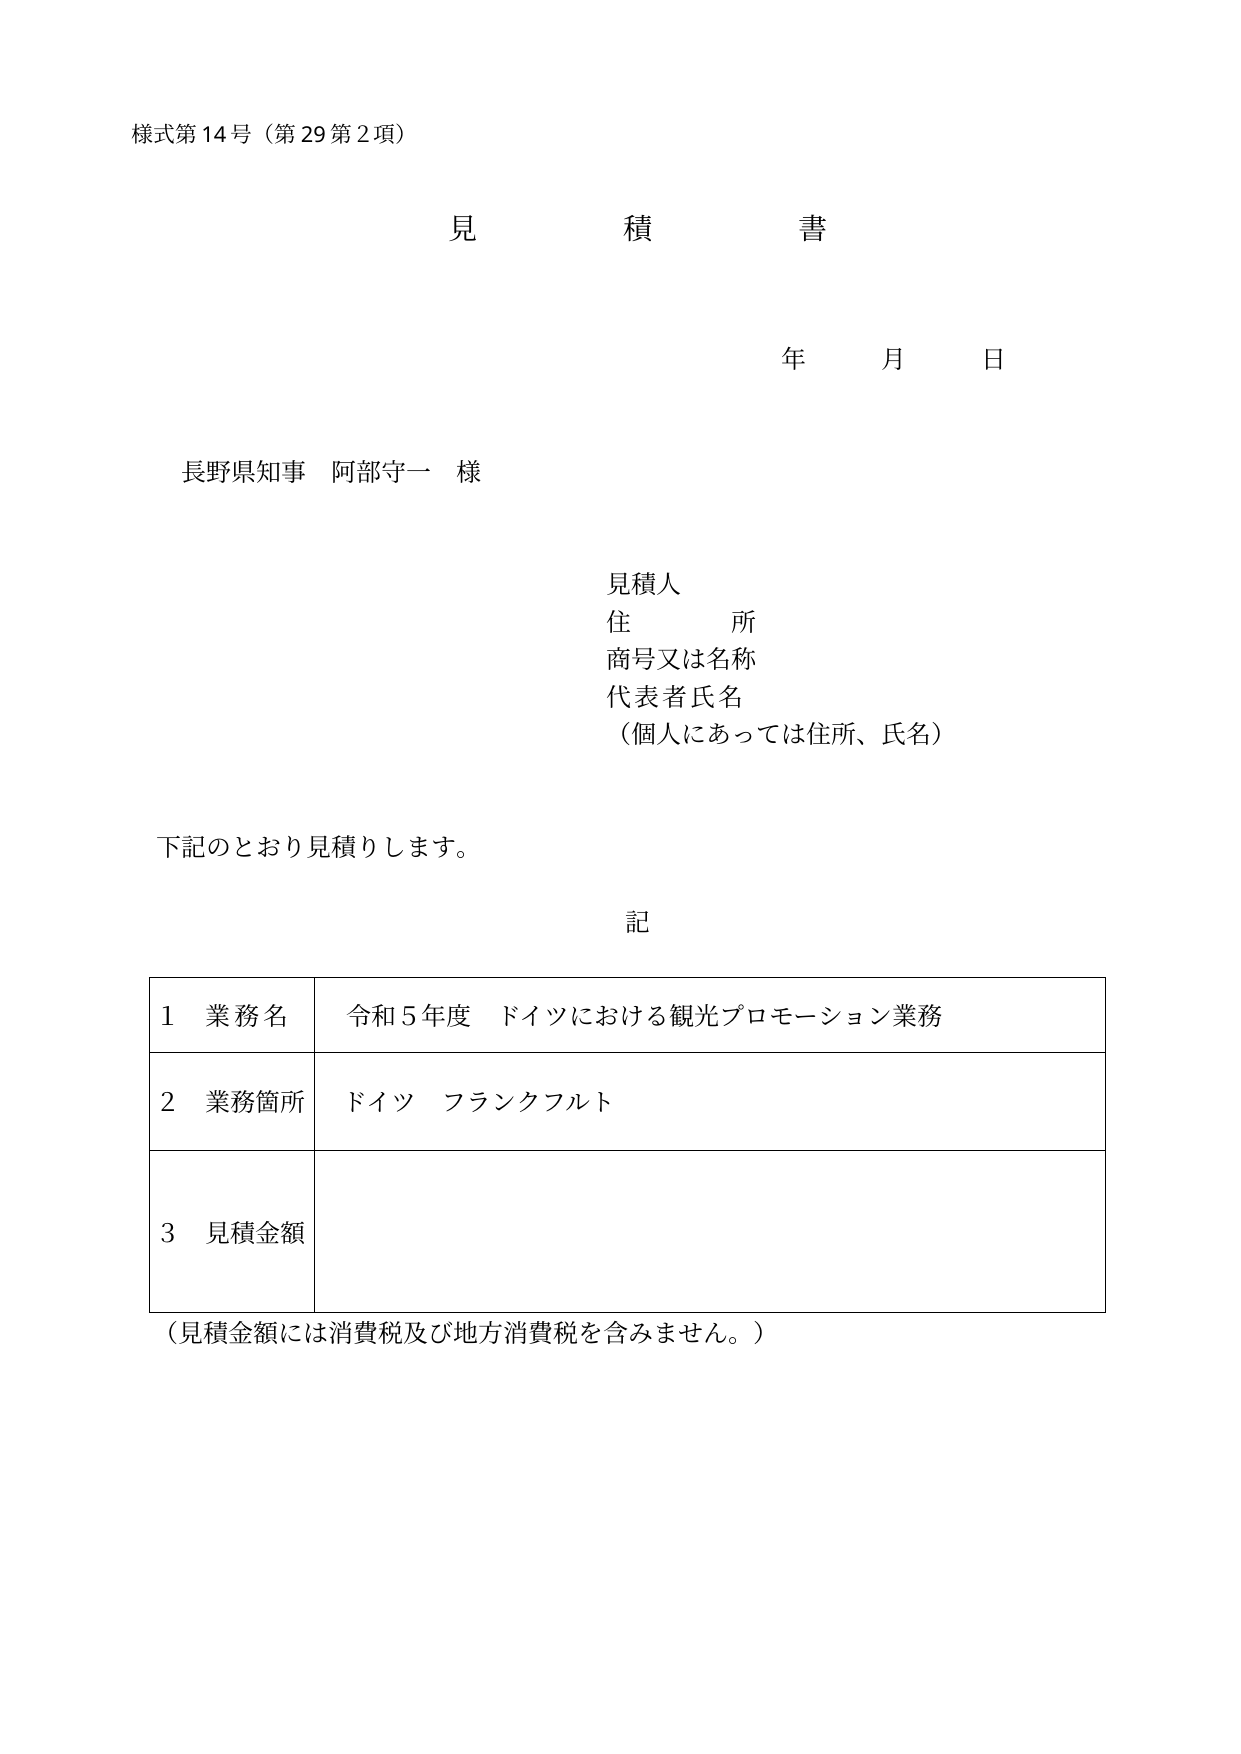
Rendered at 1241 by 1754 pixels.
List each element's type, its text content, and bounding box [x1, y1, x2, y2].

text 下記のとおり見積りします。 [131, 827, 1144, 864]
text 様式第14号（第29第２項） [131, 114, 1144, 152]
table_header 令和５年度 ドイツにおける観光プロモーション業務 [315, 978, 1105, 1052]
table_cell ２ 業務箇所 [150, 1053, 314, 1150]
text 住 所 [131, 602, 1144, 639]
text 見積人 [131, 564, 1144, 602]
table_cell [315, 1151, 1105, 1312]
table_header １ 業務名 [150, 978, 314, 1052]
text 年 月 日 [131, 339, 1144, 377]
text 商号又は名称 [131, 639, 1144, 677]
text （見積金額には消費税及び地方消費税を含みません。） [153, 1313, 1144, 1351]
text （個人にあっては住所、氏名） [131, 714, 1144, 752]
text 代表者氏名 [131, 677, 1144, 714]
text 見 積 書 [131, 189, 1144, 264]
text 長野県知事 阿部守一 様 [131, 452, 1144, 489]
table_cell ３ 見積金額 [150, 1151, 314, 1312]
table_cell ドイツ フランクフルト [315, 1053, 1105, 1150]
text 記 [131, 902, 1144, 939]
